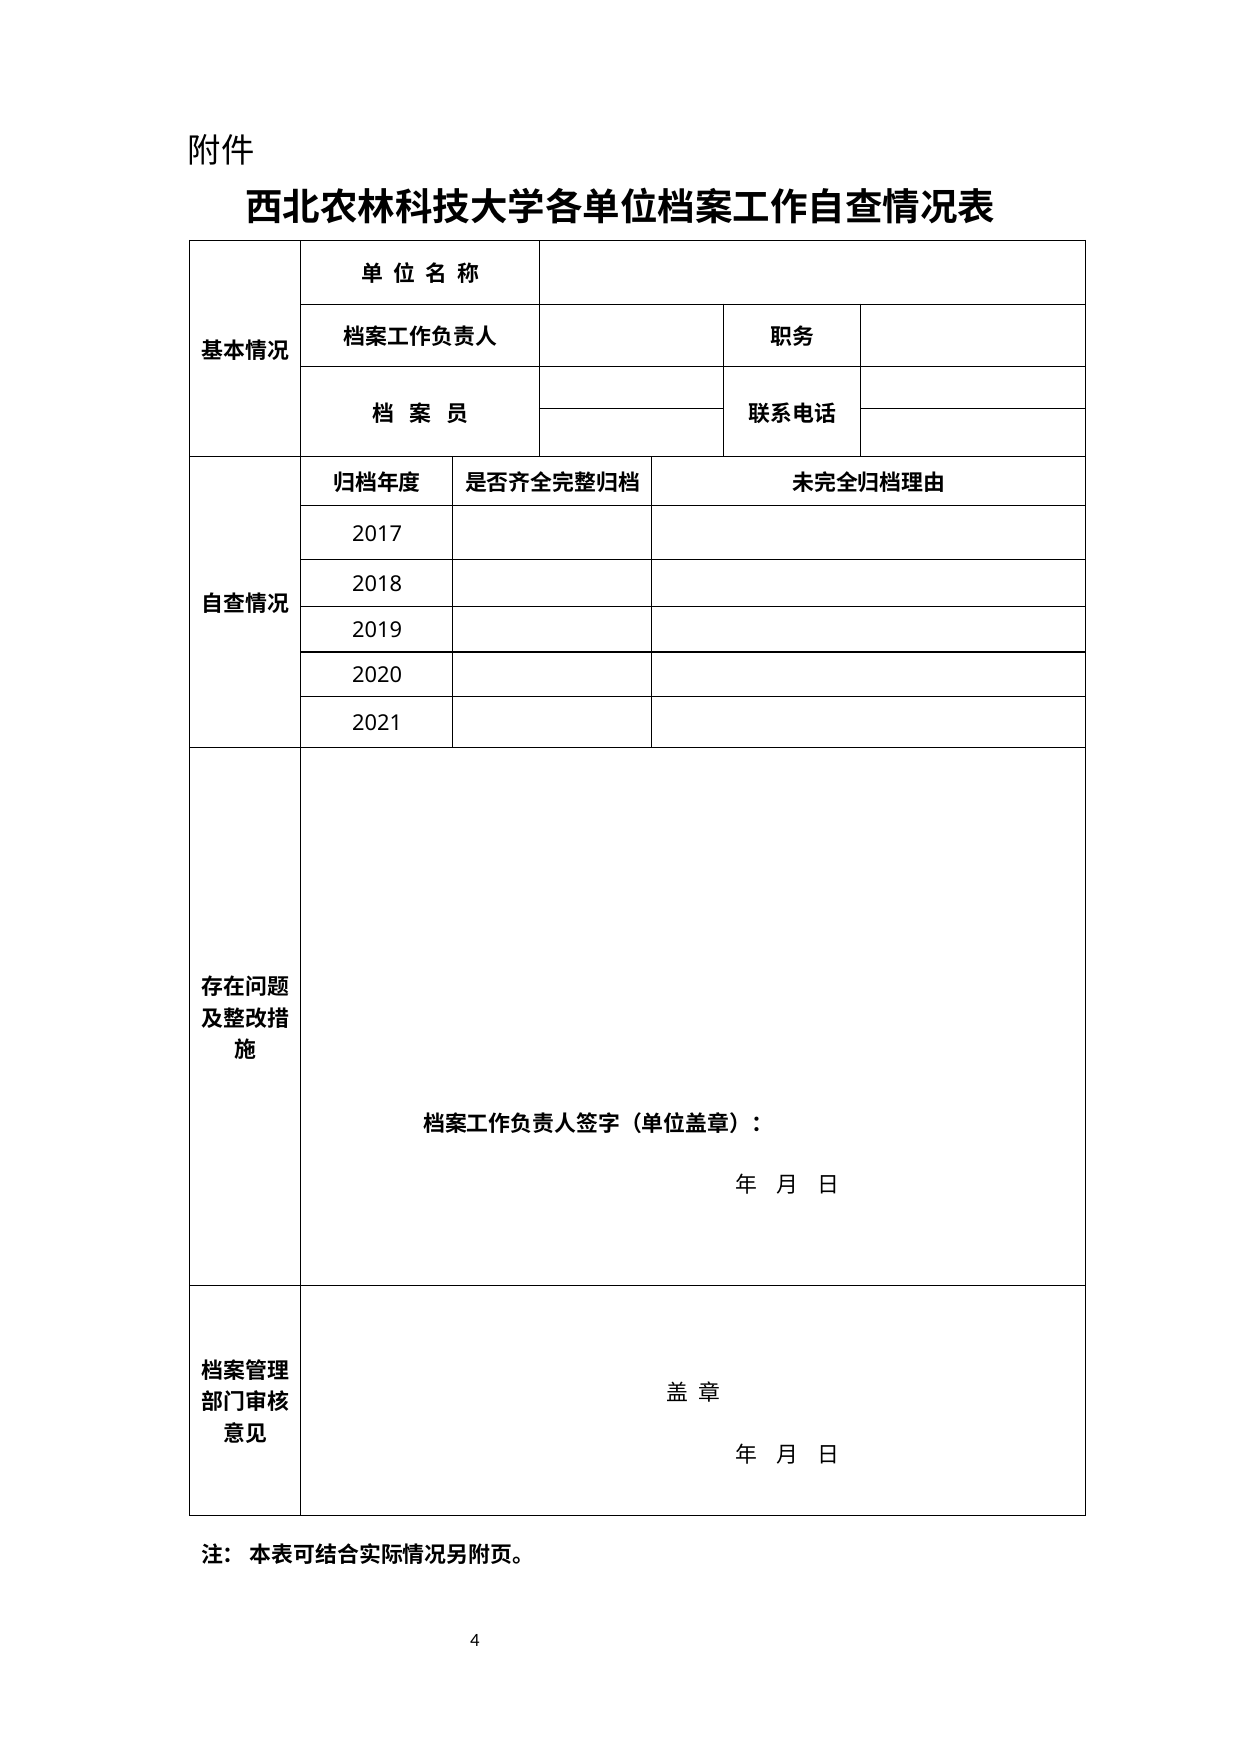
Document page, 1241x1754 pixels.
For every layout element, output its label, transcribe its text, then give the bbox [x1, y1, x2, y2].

table_cell [453, 560, 651, 606]
table_cell 是否齐全完整归档 [453, 457, 651, 505]
table_cell 职务 [724, 305, 860, 366]
text 注： 本表可结合实际情况另附页。 [187, 237, 1053, 1569]
text 西北农林科技大学各单位档案工作自查情况表 [187, 172, 1053, 237]
table_cell [652, 560, 1085, 606]
table_cell 联系电话 [724, 367, 860, 456]
table_header [540, 241, 1085, 303]
table_cell [453, 607, 651, 651]
table_cell 归档年度 [301, 457, 452, 505]
table_cell [861, 305, 1085, 366]
table_cell 档案管理部门审核意见 [190, 1286, 300, 1514]
table_cell 2017 [301, 506, 452, 559]
table_header 单 位 名 称 [301, 241, 539, 303]
table_cell [652, 697, 1085, 747]
table_cell [652, 506, 1085, 559]
table_cell [652, 607, 1085, 651]
table_cell 档案工作负责人签字（单位盖章）： 年 月 日 [301, 748, 1085, 1285]
table_cell 盖 章 年 月 日 [301, 1286, 1085, 1514]
table_cell [540, 367, 723, 408]
table_cell 2020 [301, 653, 452, 696]
table_cell 自查情况 [190, 457, 300, 747]
table_cell [453, 506, 651, 559]
table_cell 未完全归档理由 [652, 457, 1085, 505]
table_cell 档 案 员 [301, 367, 539, 456]
table_cell [652, 653, 1085, 696]
text 附件 [187, 124, 1053, 172]
table_cell 档案工作负责人 [301, 305, 539, 366]
table_cell 2018 [301, 560, 452, 606]
table_cell [540, 305, 723, 366]
table_header 基本情况 [190, 241, 300, 456]
table_cell [861, 409, 1085, 456]
table_cell 2021 [301, 697, 452, 747]
table_cell [861, 367, 1085, 408]
table_cell [453, 653, 651, 696]
table_cell 存在问题及整改措施 [190, 748, 300, 1285]
table_cell 2019 [301, 607, 452, 651]
table_cell [453, 697, 651, 747]
table_cell [540, 409, 723, 456]
